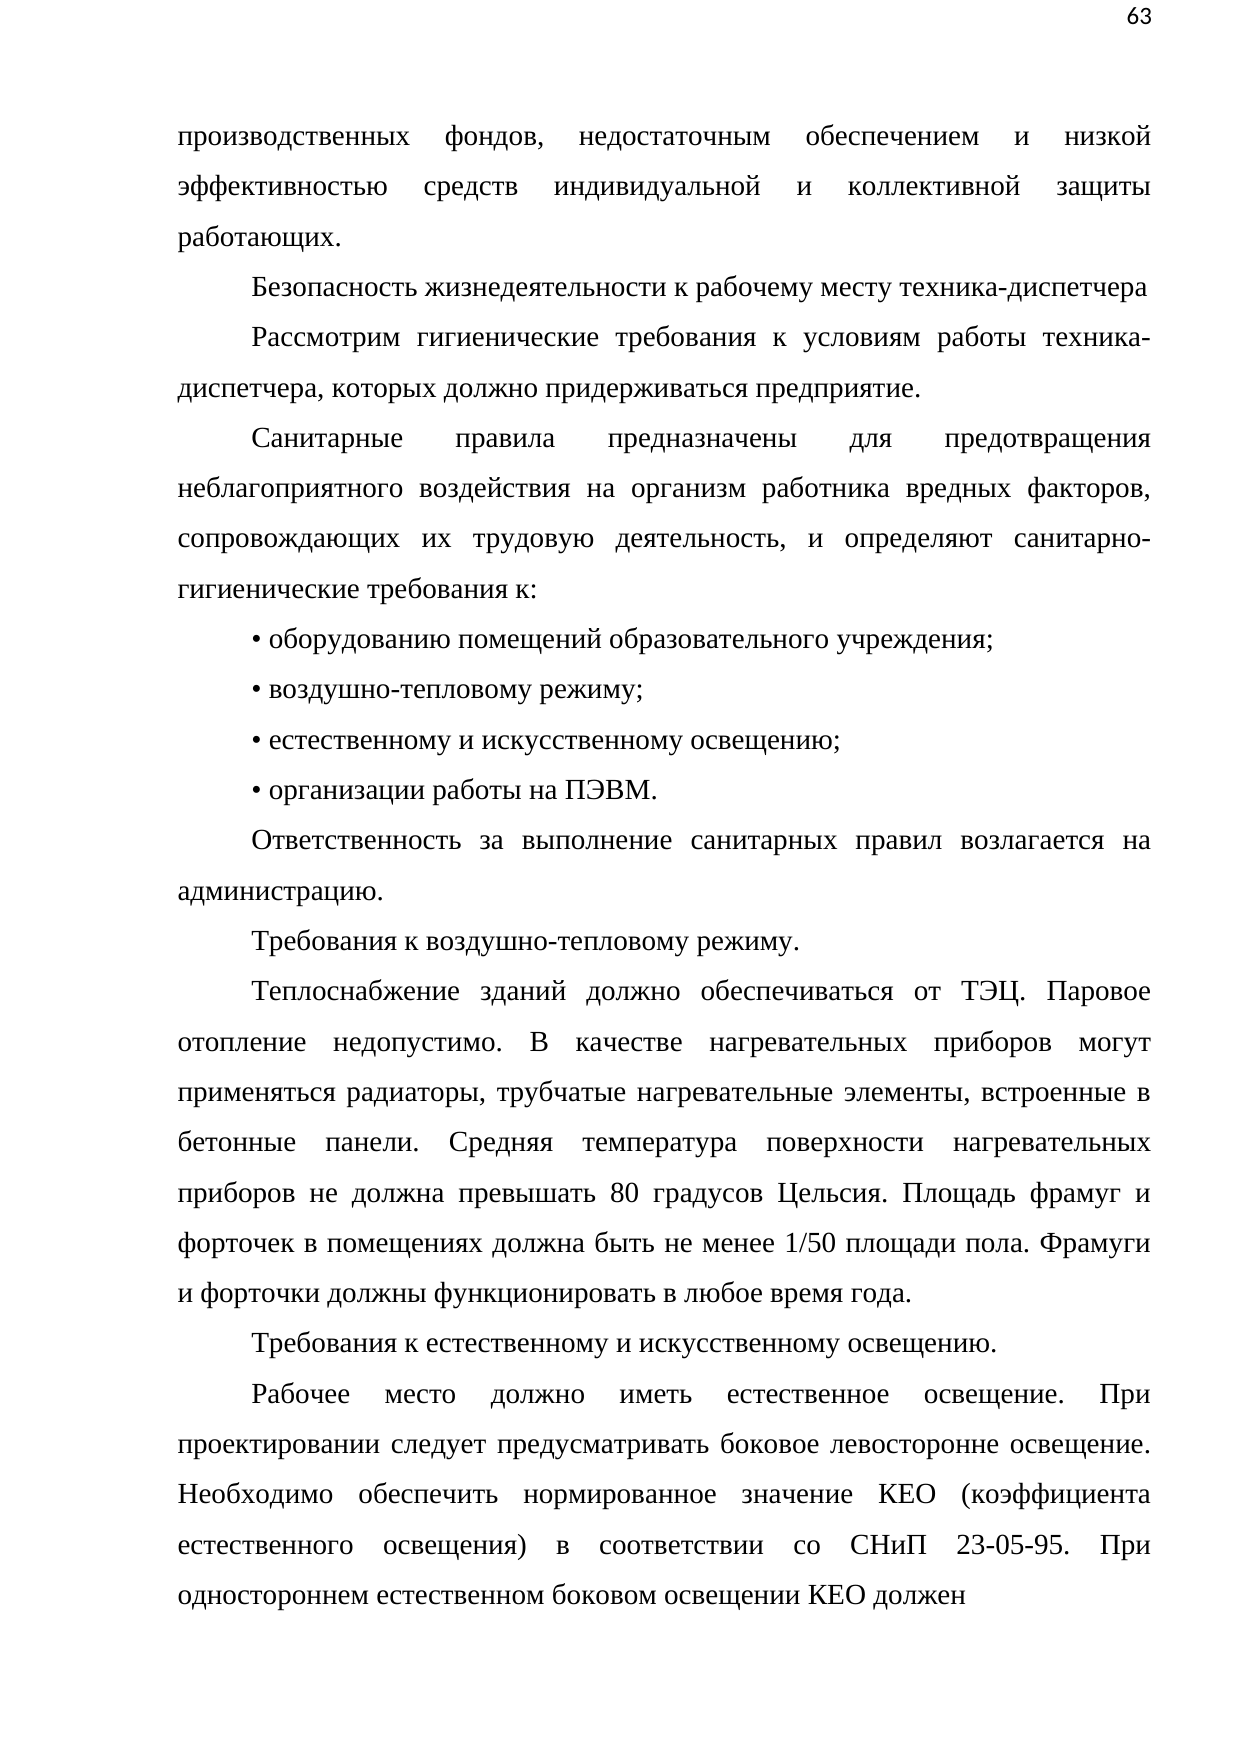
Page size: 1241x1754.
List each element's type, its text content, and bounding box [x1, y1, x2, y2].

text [177, 118, 1152, 252]
text Требования к естественному и искусственному освещению. [177, 1326, 1152, 1359]
text Санитарные правила предназначены для предотвращения неблагоприятного воздействия на организм работника вредных факторов, сопровождающих их трудовую деятельность, и определяют санитарно-гигиенические требования к: [177, 420, 1152, 604]
text Ответственность за выполнение санитарных правил возлагается на администрацию. [177, 822, 1152, 906]
text • организации работы на ПЭВМ. [177, 772, 1152, 806]
text Рассмотрим гигиенические требования к условиям работы техника-диспетчера, которых должно придерживаться предприятие. [177, 319, 1152, 403]
text Рабочее место должно иметь естественное освещение. При проектировании следует предусматривать боковое левосторонне освещение. Необходимо обеспечить нормированное значение КЕО (коэффициента естественного освещения) в соответствии со СНиП 23-05-95. При одностороннем естественном боковом освещении КЕО должен [177, 1376, 1152, 1611]
text • оборудованию помещений образовательного учреждения; [177, 621, 1152, 655]
text Требования к воздушно-тепловому режиму. [177, 923, 1152, 957]
text • естественному и искусственному освещению; [177, 722, 1152, 755]
text Безопасность жизнедеятельности к рабочему месту техника-диспетчера [177, 269, 1152, 303]
text • воздушно-тепловому режиму; [177, 672, 1152, 705]
text Теплоснабжение зданий должно обеспечиваться от ТЭЦ. Паровое отопление недопустимо. В качестве нагревательных приборов могут применяться радиаторы, трубчатые нагревательные элементы, встроенные в бетонные панели. Средняя температура поверхности нагревательных приборов не должна превышать 80 градусов Цельсия. Площадь фрамуг и форточек в помещениях должна быть не менее 1/50 площади пола. Фрамуги и форточки должны функционировать в любое время года. [177, 973, 1152, 1309]
